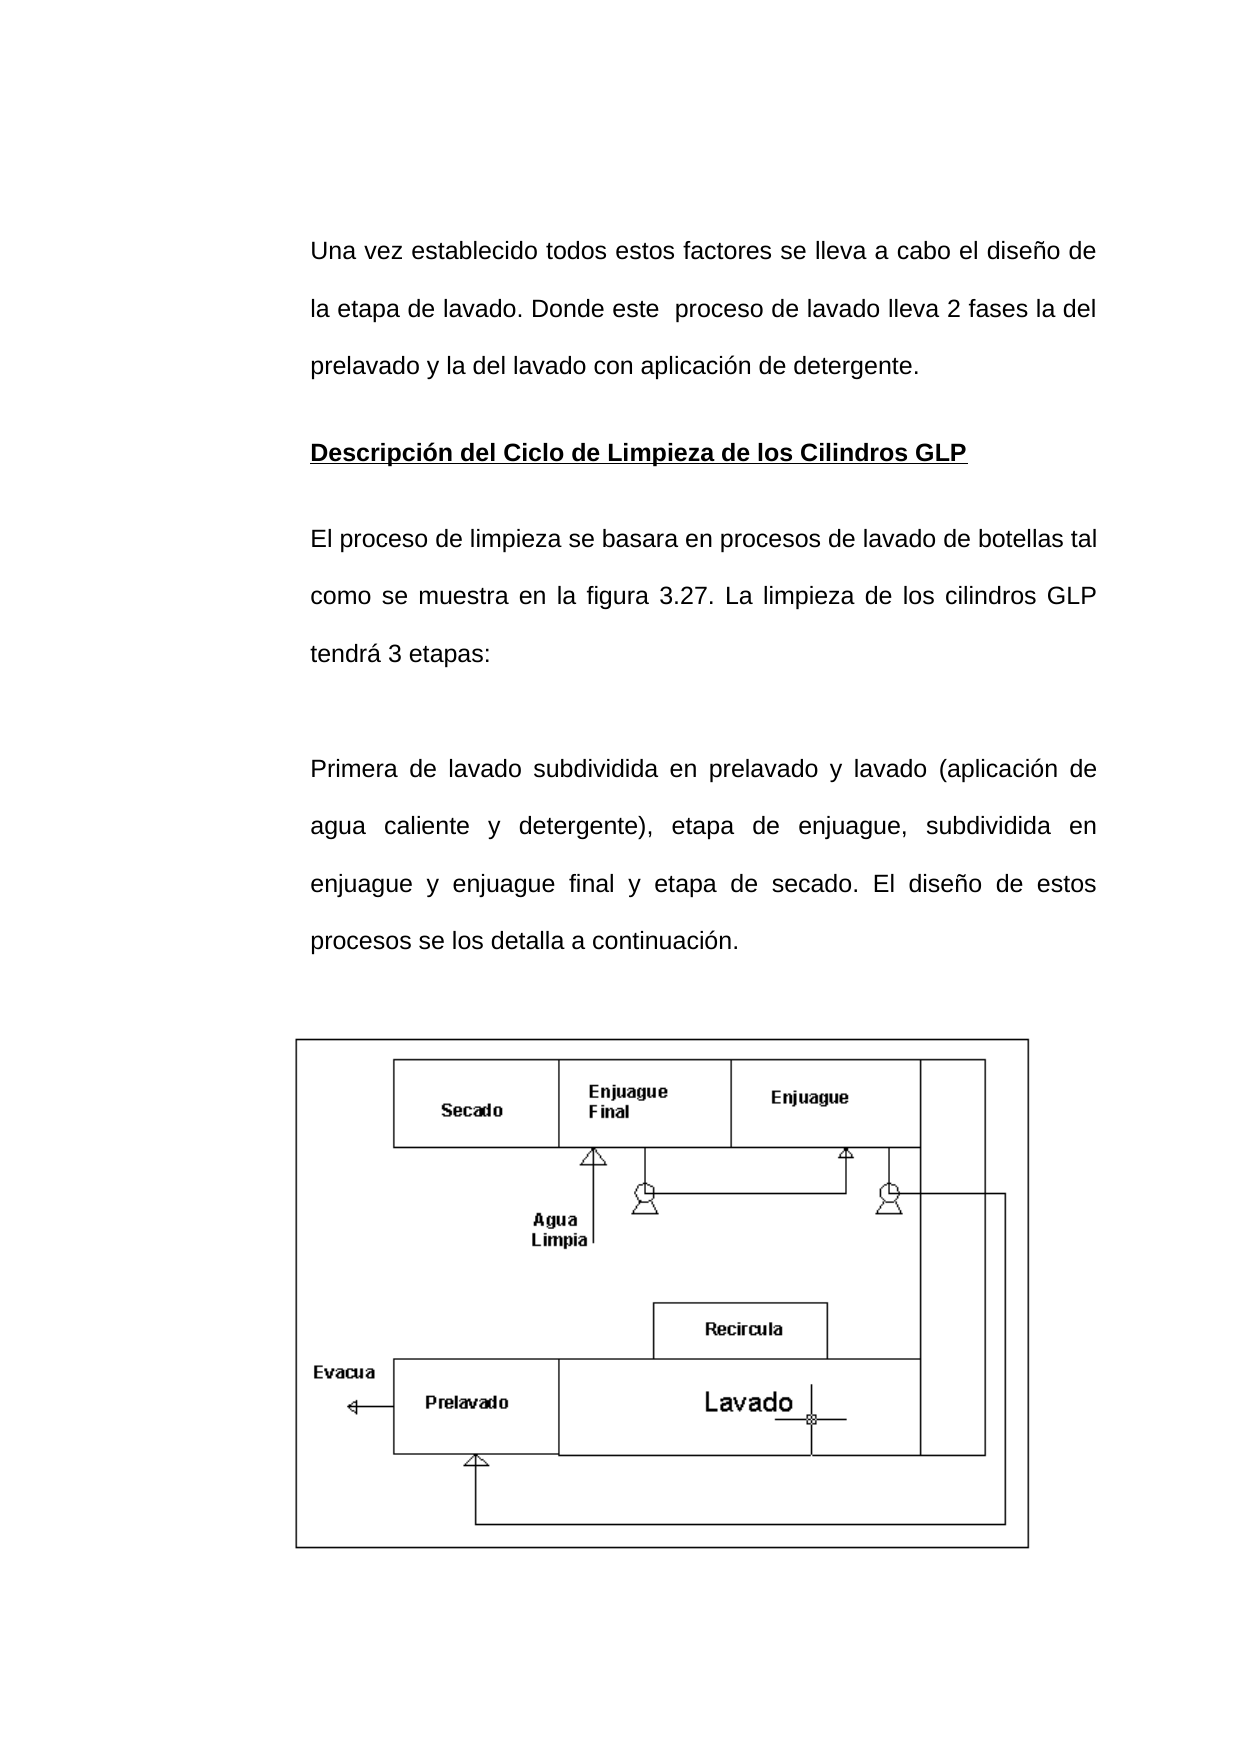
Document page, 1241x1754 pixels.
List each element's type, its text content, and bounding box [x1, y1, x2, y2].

text El proceso de limpieza se basara en procesos de lavado de botellas tal como se muestra en la figura 3.27. La limpieza de los cilindros GLP tendrá 3 etapas: [310, 524, 1098, 667]
text Primera de lavado subdividida en prelavado y lavado (aplicación de agua caliente y detergente), etapa de enjuague, subdividida en enjuague y enjuague final y etapa de secado. El diseño de estos procesos se los detalla a continuación. [310, 754, 1098, 955]
text Una vez establecido todos estos factores se lleva a cabo el diseño de la etapa de lavado. Donde este proceso de lavado lleva 2 fases la del prelavado y la del lavado con aplicación de detergente. [310, 236, 1098, 380]
text Descripción del Ciclo de Limpieza de los Cilindros GLP [236, 437, 1098, 466]
